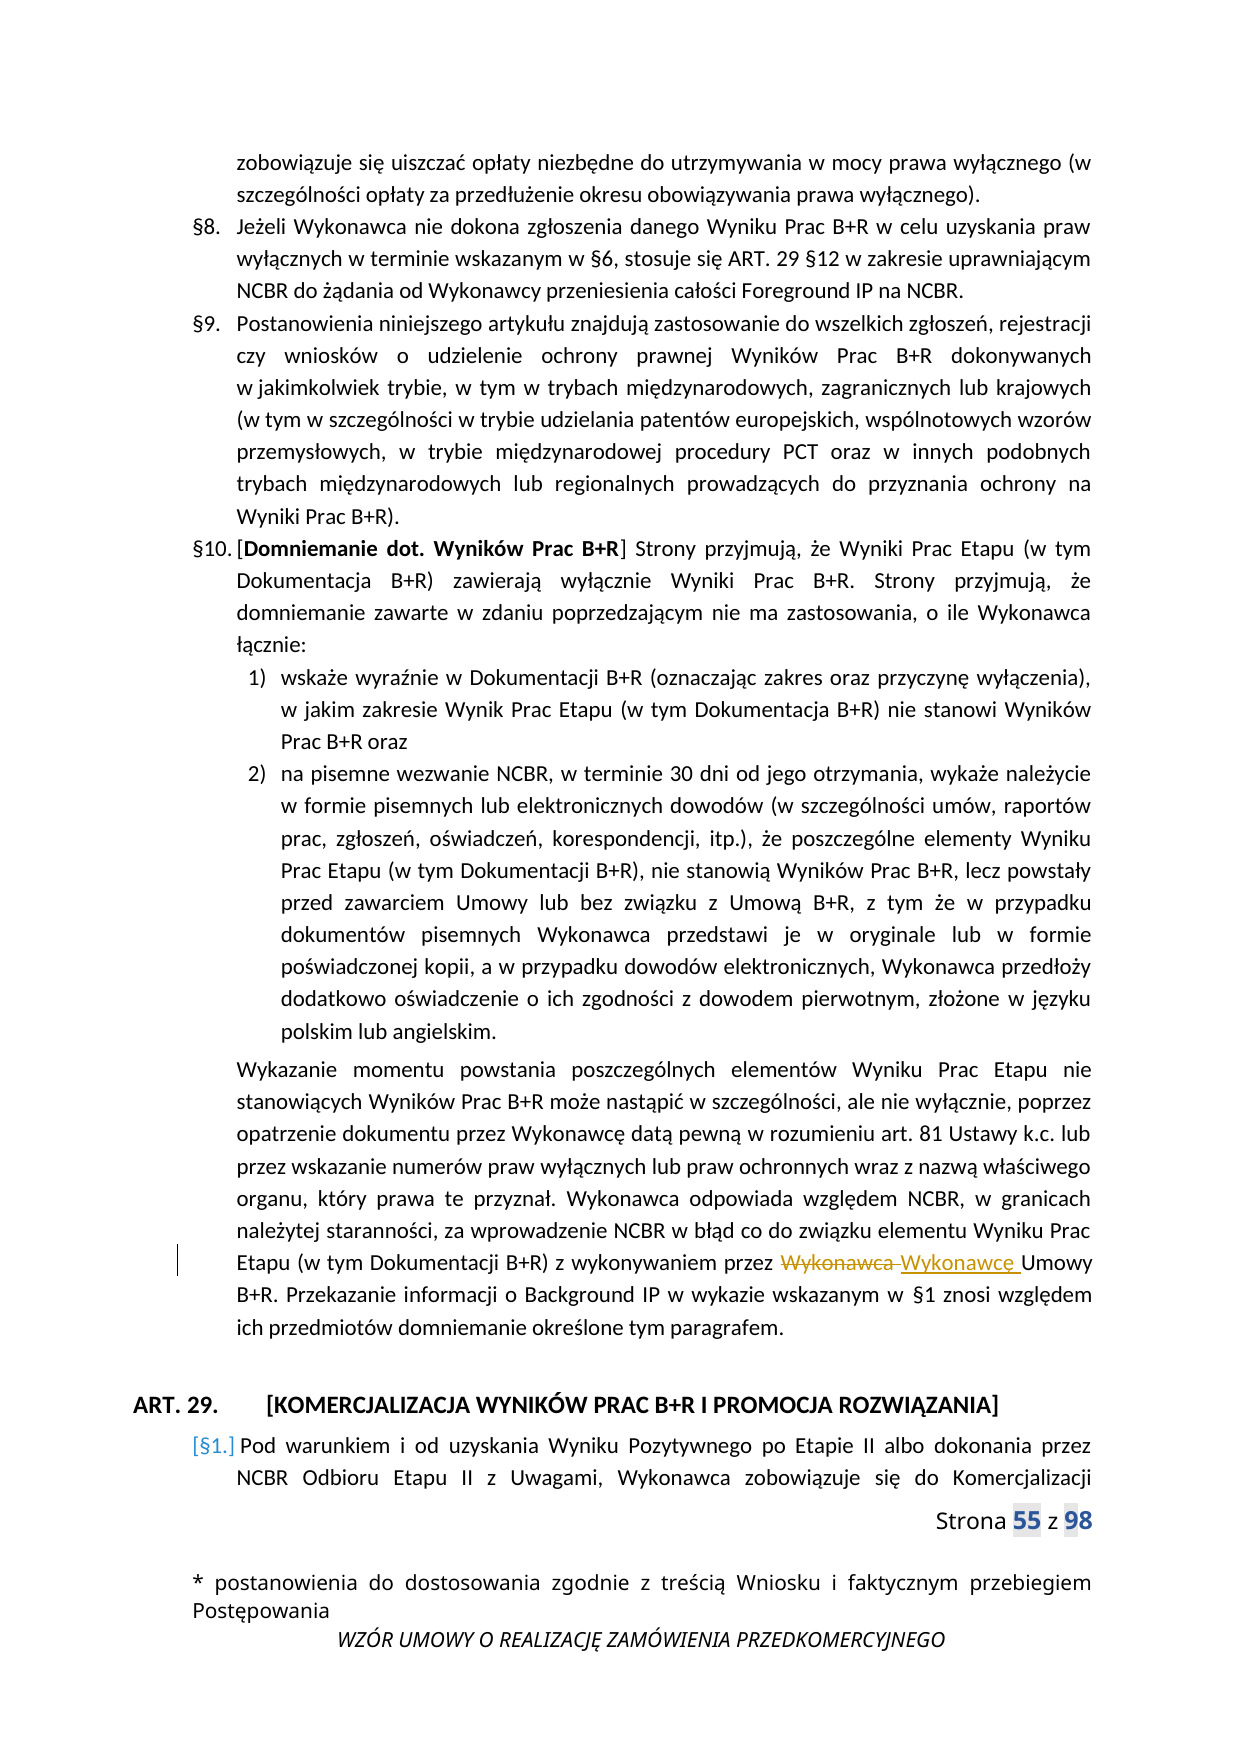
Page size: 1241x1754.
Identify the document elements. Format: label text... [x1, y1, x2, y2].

list [Domniemanie dot. Wyników Prac B+R] Strony przyjmują, że Wyniki Prac Etapu (w tym Dokumentacja B+R) zawierają wyłącznie Wyniki Prac B+R. Strony przyjmują, że domniemanie zawarte w zdaniu poprzedzającym nie ma zastosowania, o ile Wykonawca łącznie: [192, 534, 1093, 658]
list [192, 148, 1093, 208]
list Postanowienia niniejszego artykułu znajdują zastosowanie do wszelkich zgłoszeń, rejestracji czy wniosków o udzielenie ochrony prawnej Wyników Prac B+R dokonywanych w jakimkolwiek trybie, w tym w trybach międzynarodowych, zagranicznych lub krajowych (w tym w szczególności w trybie udzielania patentów europejskich, wspólnotowych wzorów przemysłowych, w trybie międzynarodowej procedury PCT oraz w innych podobnych trybach międzynarodowych lub regionalnych prowadzących do przyznania ochrony na Wyniki Prac B+R). [192, 309, 1093, 530]
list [192, 1431, 1093, 1491]
list wskaże wyraźnie w Dokumentacji B+R (oznaczając zakres oraz przyczynę wyłączenia), w jakim zakresie Wynik Prac Etapu (w tym Dokumentacja B+R) nie stanowi Wyników Prac B+R oraz [248, 663, 1093, 755]
subtitle [KOMERCJALIZACJA WYNIKÓW PRAC B+R I PROMOCJA ROZWIĄZANIA] [133, 1389, 1093, 1420]
list Jeżeli Wykonawca nie dokona zgłoszenia danego Wyniku Prac B+R w celu uzyskania praw wyłącznych w terminie wskazanym w §6, stosuje się ART. 29 §12 w zakresie uprawniającym NCBR do żądania od Wykonawcy przeniesienia całości Foreground IP na NCBR. [192, 212, 1093, 304]
list na pisemne wezwanie NCBR, w terminie 30 dni od jego otrzymania, wykaże należycie w formie pisemnych lub elektronicznych dowodów (w szczególności umów, raportów prac, zgłoszeń, oświadczeń, korespondencji, itp.), że poszczególne elementy Wyniku Prac Etapu (w tym Dokumentacji B+R), nie stanowią Wyników Prac B+R, lecz powstały przed zawarciem Umowy lub bez związku z Umową B+R, z tym że w przypadku dokumentów pisemnych Wykonawca przedstawi je w oryginale lub w formie poświadczonej kopii, a w przypadku dowodów elektronicznych, Wykonawca przedłoży dodatkowo oświadczenie o ich zgodności z dowodem pierwotnym, złożone w języku polskim lub angielskim. [248, 759, 1093, 1045]
text Wykazanie momentu powstania poszczególnych elementów Wyniku Prac Etapu nie stanowiących Wyników Prac B+R może nastąpić w szczególności, ale nie wyłącznie, poprzez opatrzenie dokumentu przez Wykonawcę datą pewną w rozumieniu art. 81 Ustawy k.c. lub przez wskazanie numerów praw wyłącznych lub praw ochronnych wraz z nazwą właściwego organu, który prawa te przyznał. Wykonawca odpowiada względem NCBR, w granicach należytej staranności, za wprowadzenie NCBR w błąd co do związku elementu Wyniku Prac Etapu (w tym Dokumentacji B+R) z wykonywaniem przez Umowy B+R. Przekazanie informacji o Background IP w wykazie wskazanym w §1 znosi względem ich przedmiotów domniemanie określone tym paragrafem. [236, 1055, 1093, 1341]
